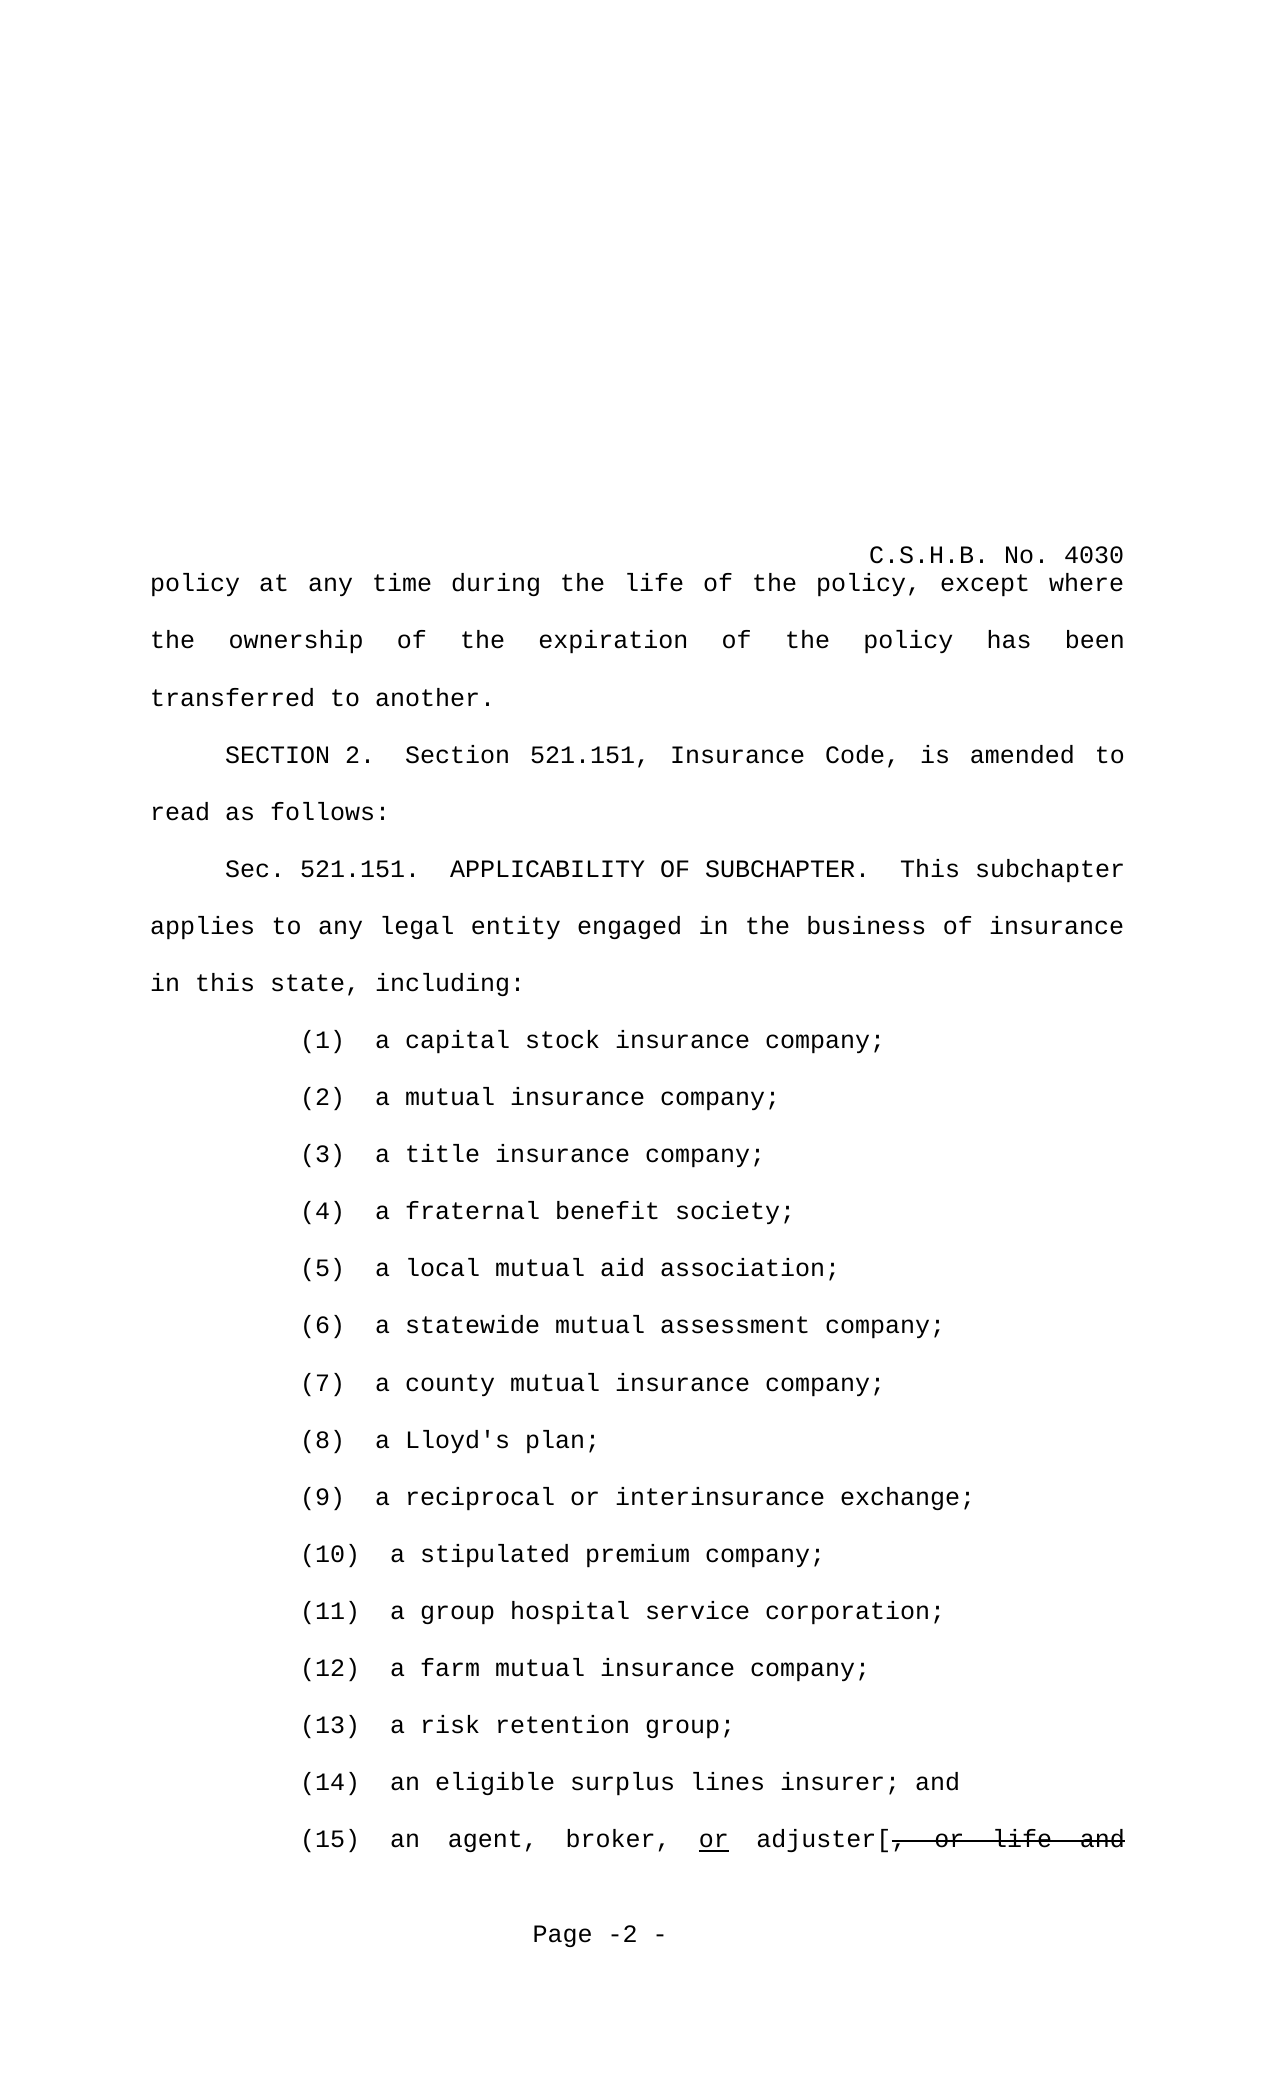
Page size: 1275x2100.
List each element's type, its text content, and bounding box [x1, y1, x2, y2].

text (9) a reciprocal or interinsurance exchange; [150, 1484, 1125, 1513]
text (2) a mutual insurance company; [150, 1084, 1125, 1113]
text (5) a local mutual aid association; [150, 1256, 1125, 1284]
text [150, 571, 1125, 713]
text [150, 1827, 1125, 1855]
text (8) a Lloyd's plan; [150, 1427, 1125, 1456]
text Sec. 521.151. APPLICABILITY OF SUBCHAPTER. This subchapter applies to any legal entity engaged in the business of insurance in this state, including: [150, 856, 1125, 999]
text (11) a group hospital service corporation; [150, 1598, 1125, 1627]
text (3) a title insurance company; [150, 1142, 1125, 1170]
text (4) a fraternal benefit society; [150, 1199, 1125, 1227]
text (1) a capital stock insurance company; [150, 1027, 1125, 1056]
text (13) a risk retention group; [150, 1712, 1125, 1741]
text (12) a farm mutual insurance company; [150, 1655, 1125, 1684]
text (10) a stipulated premium company; [150, 1541, 1125, 1570]
text SECTION 2. Section 521.151, Insurance Code, is amended to read as follows: [150, 742, 1125, 828]
text (6) a statewide mutual assessment company; [150, 1313, 1125, 1341]
text (14) an eligible surplus lines insurer; and [150, 1769, 1125, 1798]
text (7) a county mutual insurance company; [150, 1370, 1125, 1398]
